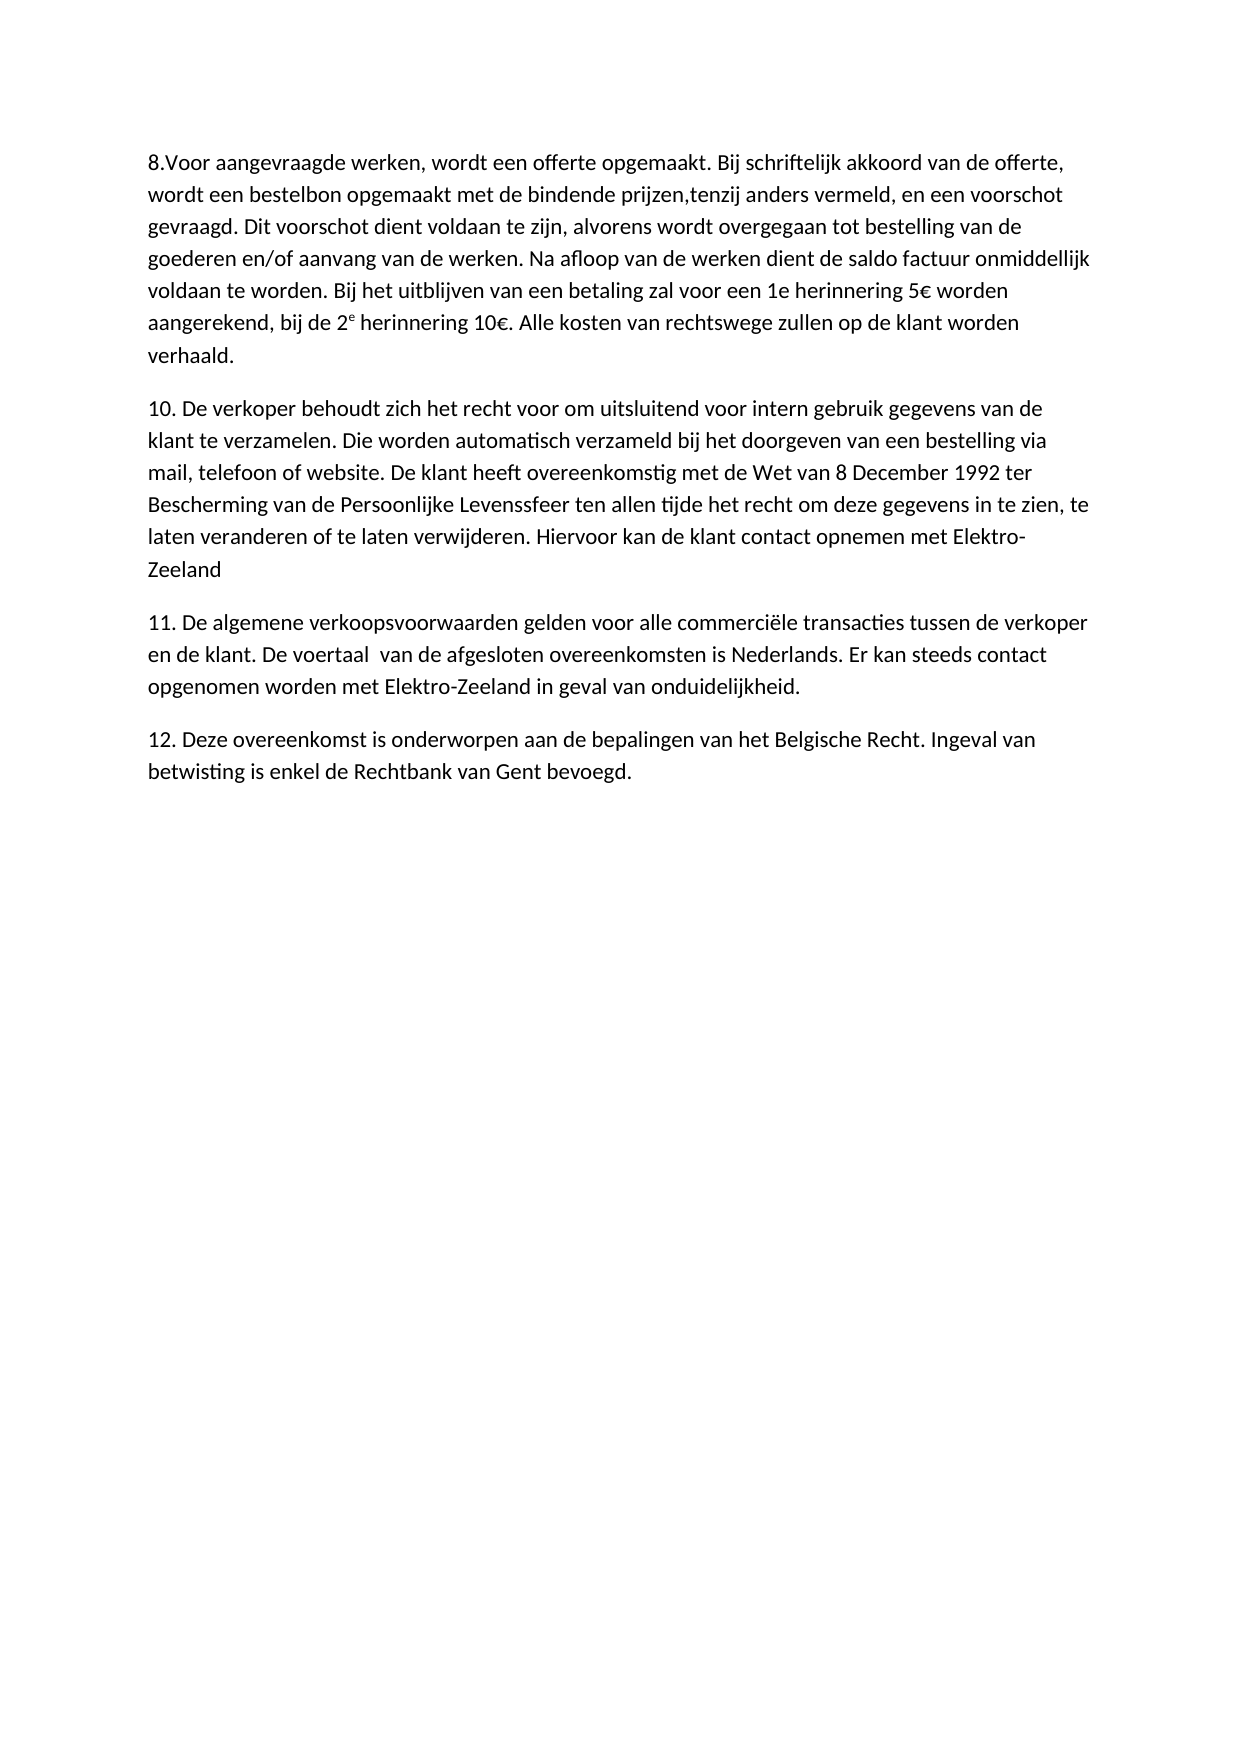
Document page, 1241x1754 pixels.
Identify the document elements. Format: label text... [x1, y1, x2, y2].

text 8.Voor aangevraagde werken, wordt een offerte opgemaakt. Bij schriftelijk akkoord van de offerte, wordt een bestelbon opgemaakt met de bindende prijzen,tenzij anders vermeld, en een voorschot gevraagd. Dit voorschot dient voldaan te zijn, alvorens wordt overgegaan tot bestelling van de goederen en/of aanvang van de werken. Na afloop van de werken dient de saldo factuur onmiddellijk voldaan te worden. Bij het uitblijven van een betaling zal voor een 1e herinnering 5€ worden aangerekend, bij de 2e herinnering 10€. Alle kosten van rechtswege zullen op de klant worden verhaald. [148, 148, 1093, 369]
text 10. De verkoper behoudt zich het recht voor om uitsluitend voor intern gebruik gegevens van de klant te verzamelen. Die worden automatisch verzameld bij het doorgeven van een bestelling via mail, telefoon of website. De klant heeft overeenkomstig met de Wet van 8 December 1992 ter Bescherming van de Persoonlijke Levenssfeer ten allen tijde het recht om deze gegevens in te zien, te laten veranderen of te laten verwijderen. Hiervoor kan de klant contact opnemen met Elektro-Zeeland [148, 394, 1093, 583]
text 12. Deze overeenkomst is onderworpen aan de bepalingen van het Belgische Recht. Ingeval van betwisting is enkel de Rechtbank van Gent bevoegd. [148, 725, 1093, 785]
text 11. De algemene verkoopsvoorwaarden gelden voor alle commerciële transacties tussen de verkoper en de klant. De voertaal van de afgesloten overeenkomsten is Nederlands. Er kan steeds contact opgenomen worden met Elektro-Zeeland in geval van onduidelijkheid. [148, 608, 1093, 700]
